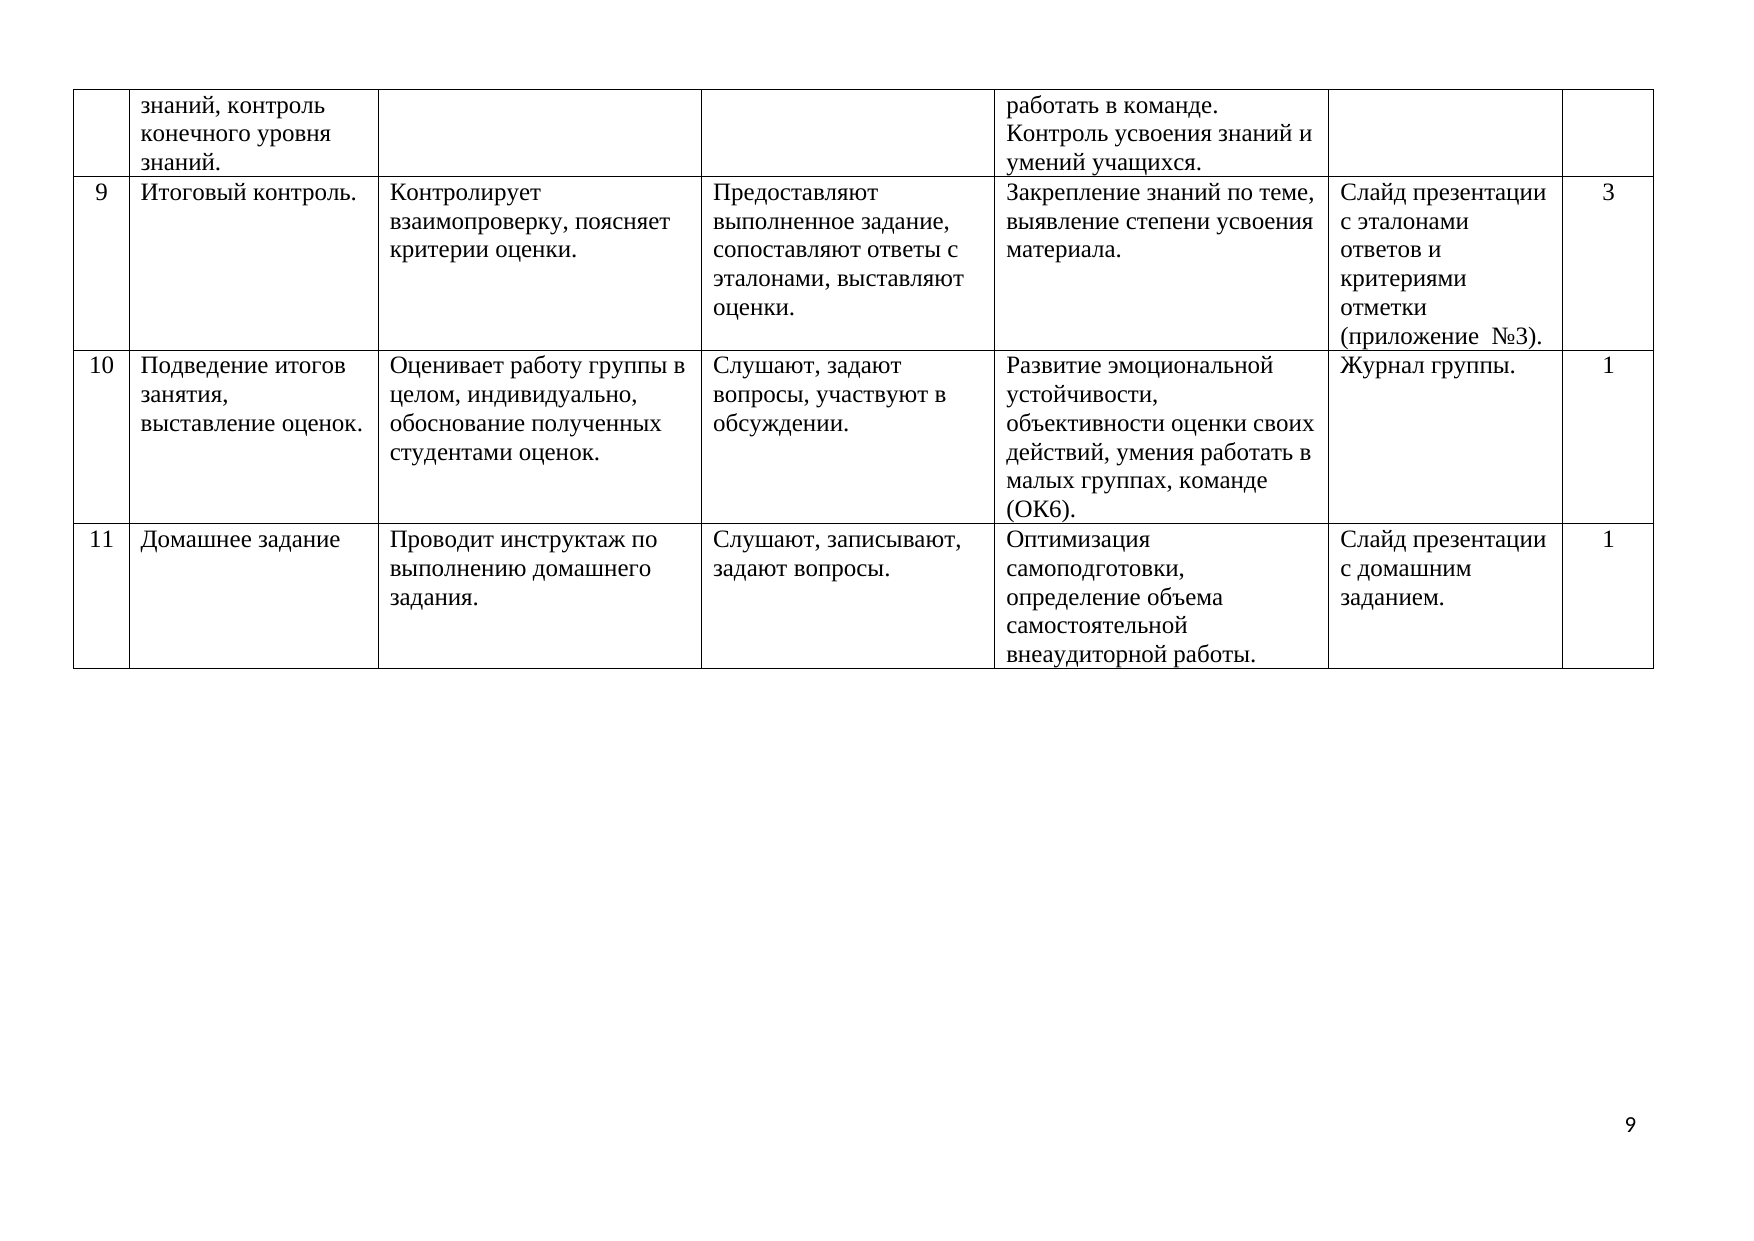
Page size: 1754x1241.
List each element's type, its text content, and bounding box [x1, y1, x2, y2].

table_cell 9 [74, 177, 129, 349]
table_cell Слайд презентации с домашним заданием. [1329, 524, 1562, 668]
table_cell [130, 90, 378, 176]
table_cell Оптимизация самоподготовки, определение объема самостоятельной внеаудиторной работы. [995, 524, 1328, 668]
table_cell Слушают, задают вопросы, участвуют в обсуждении. [702, 351, 994, 523]
table_cell Слайд презентации с эталонами ответов и критериями отметки (приложение №3). [1329, 177, 1562, 349]
table_cell Домашнее задание [130, 524, 378, 668]
table_cell Журнал группы. [1329, 351, 1562, 523]
table_cell Подведение итогов занятия, выставление оценок. [130, 351, 378, 523]
table_cell Предоставляют выполненное задание, сопоставляют ответы с эталонами, выставляют оценки. [702, 177, 994, 349]
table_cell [379, 90, 701, 176]
table_cell 10 [74, 351, 129, 523]
table_cell Контролирует взаимопроверку, поясняет критерии оценки. [379, 177, 701, 349]
table_cell 8 [74, 90, 129, 176]
table_cell Слушают, записывают, задают вопросы. [702, 524, 994, 668]
table_cell 15 [1563, 90, 1653, 176]
table_cell Оценивает работу группы в целом, индивидуально, обоснование полученных студентами оценок. [379, 351, 701, 523]
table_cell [995, 90, 1328, 176]
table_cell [1329, 90, 1562, 176]
table_cell 11 [74, 524, 129, 668]
table_cell Закрепление знаний по теме, выявление степени усвоения материала. [995, 177, 1328, 349]
table_cell Проводит инструктаж по выполнению домашнего задания. [379, 524, 701, 668]
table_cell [702, 90, 994, 176]
table_cell Итоговый контроль. [130, 177, 378, 349]
table_cell 1 [1563, 351, 1653, 523]
table_cell 3 [1563, 177, 1653, 349]
table_cell 1 [1563, 524, 1653, 668]
table_cell Развитие эмоциональной устойчивости, объективности оценки своих действий, умения работать в малых группах, команде (ОК6). [995, 351, 1328, 523]
